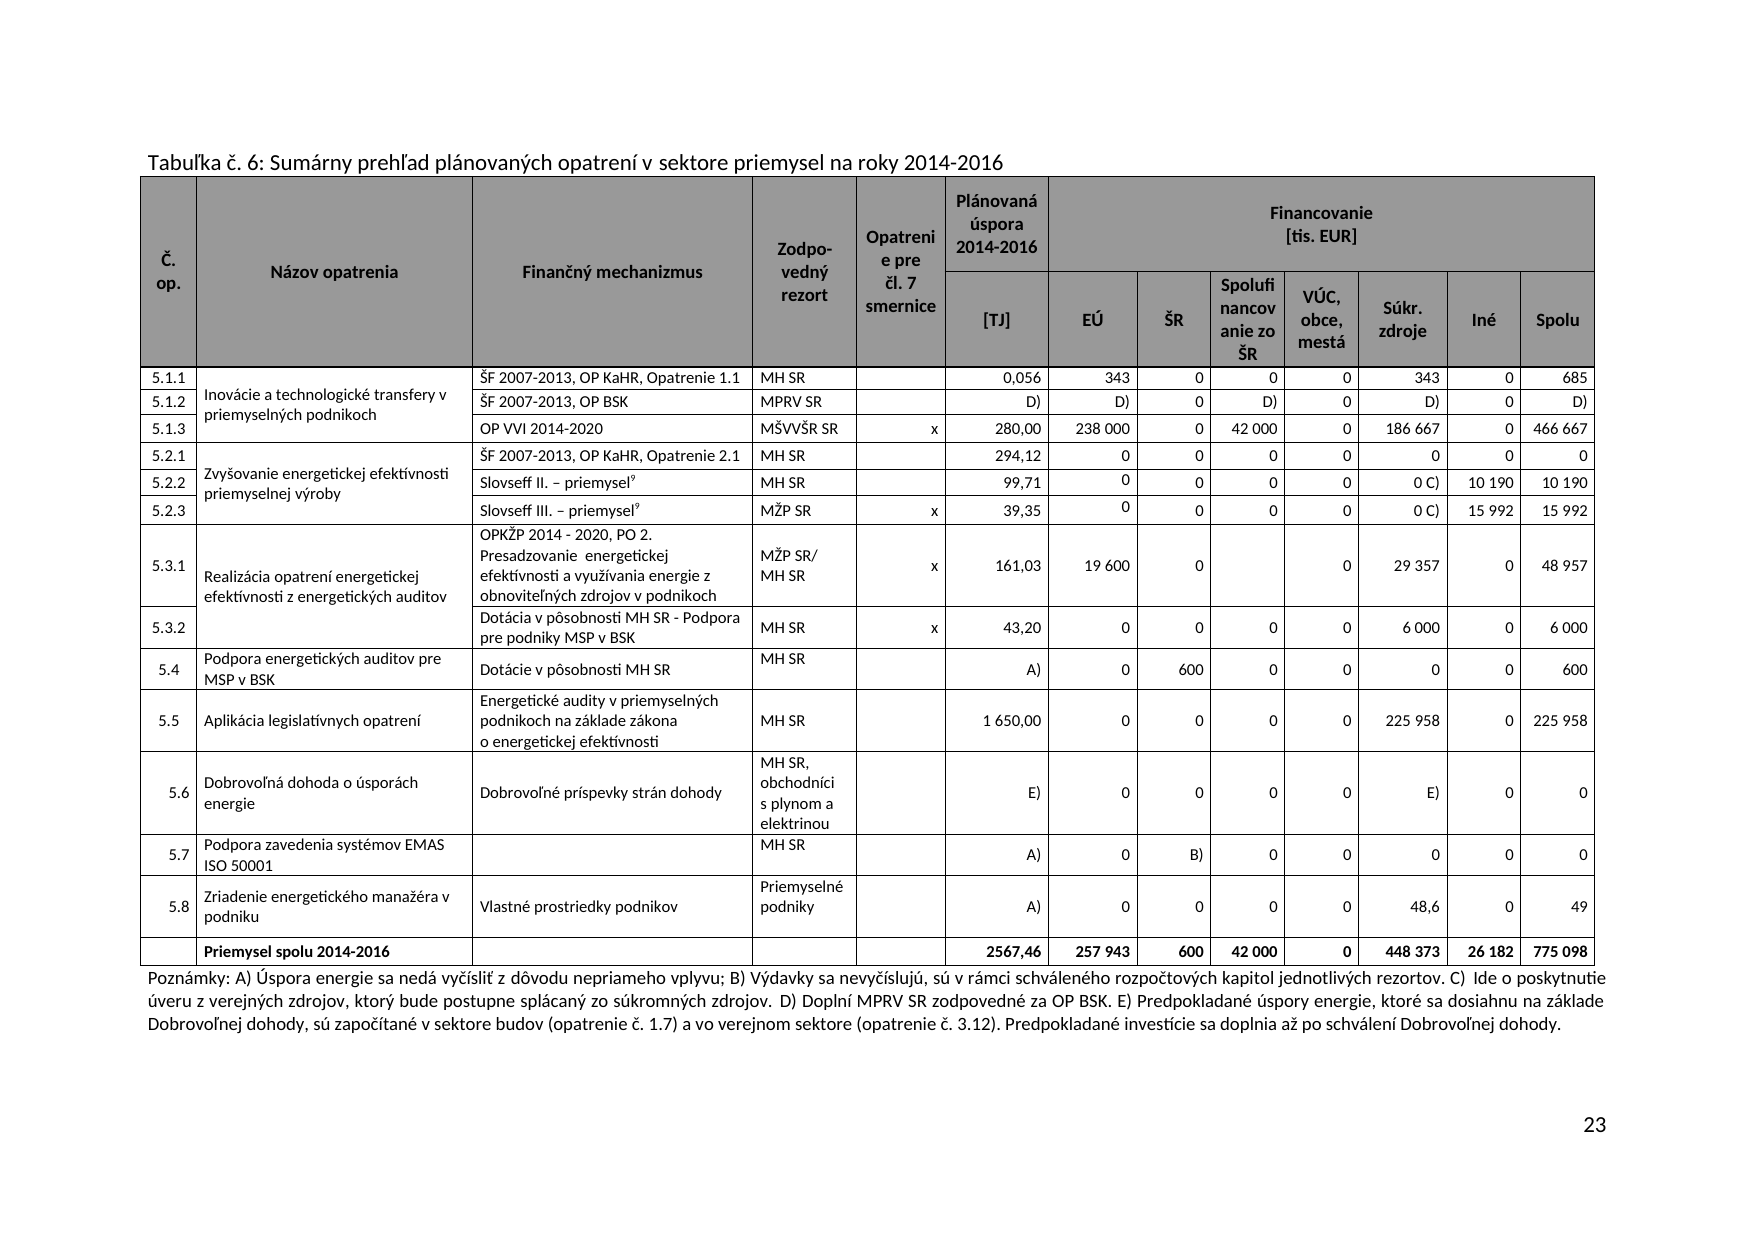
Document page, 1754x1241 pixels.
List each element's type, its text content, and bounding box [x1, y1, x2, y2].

table_cell x [857, 525, 945, 606]
table_cell Aplikácia legislatívnych opatrení [197, 690, 472, 751]
table_cell 0 [1211, 835, 1284, 875]
table_cell 0 [1138, 876, 1210, 937]
table_cell [473, 835, 752, 875]
table_cell Realizácia opatrení energetickej efektívnosti z energetických auditov [197, 525, 472, 648]
table_cell 0 [1049, 690, 1137, 751]
table_cell 0 [1448, 415, 1520, 442]
table_cell 775 098 [1521, 938, 1594, 965]
table_cell ŠF 2007-2013, OP KaHR, Opatrenie 1.1 [473, 368, 752, 388]
text Poznámky: A) Úspora energie sa nedá vyčísliť z dôvodu nepriameho vplyvu; B) Výdavky sa nevyčíslujú, sú v rámci schváleného rozpočtových kapitol jednotlivých rezortov. C) Ide o poskytnutie úveru z verejných zdrojov, ktorý bude postupne splácaný zo súkromných zdrojov. D) Doplní MPRV SR zodpovedné za OP BSK. E) Predpokladané úspory energie, ktoré sa dosiahnu na základe Dobrovoľnej dohody, sú započítané v sektore budov (opatrenie č. 1.7) a vo verejnom sektore (opatrenie č. 3.12). Predpokladané investície sa doplnia až po schválení Dobrovoľnej dohody. [148, 966, 1606, 1035]
table_cell 186 667 [1359, 415, 1447, 442]
table_cell 0 [1049, 752, 1137, 833]
table_cell [TJ] [946, 272, 1048, 366]
table_cell [857, 390, 945, 414]
table_cell 2567,46 [946, 938, 1048, 965]
table_cell 0 [1521, 752, 1594, 833]
table_cell MH SR [753, 443, 856, 469]
table_cell 0 [1138, 470, 1210, 495]
table_cell 6 000 [1521, 607, 1594, 648]
table_cell 294,12 [946, 443, 1048, 469]
table_cell 448 373 [1359, 938, 1447, 965]
table_cell 0,056 [946, 368, 1048, 388]
table_cell Inovácie a technologické transfery v priemyselných podnikoch [197, 368, 472, 442]
table_cell 5.2.3 [141, 496, 196, 524]
table_cell D) [946, 390, 1048, 414]
table_cell ŠF 2007-2013, OP BSK [473, 390, 752, 414]
table_header Zodpo-vedný rezort [753, 177, 856, 366]
table_cell 0 C) [1359, 470, 1447, 495]
table_cell 48,6 [1359, 876, 1447, 937]
table_cell 225 958 [1521, 690, 1594, 751]
table_cell 0 [1211, 443, 1284, 469]
table_cell [857, 649, 945, 689]
table_cell Zvyšovanie energetickej efektívnosti priemyselnej výroby [197, 443, 472, 524]
table_cell 99,71 [946, 470, 1048, 495]
table_cell 0 [1211, 690, 1284, 751]
table_cell VÚC, obce, mestá [1285, 272, 1358, 366]
table_cell 5.4 [141, 649, 196, 689]
table_cell Vlastné prostriedky podnikov [473, 876, 752, 937]
table_cell 0 [1138, 415, 1210, 442]
table_cell [857, 938, 945, 965]
table_cell 0 [1285, 607, 1358, 648]
table_cell 0 [1448, 443, 1520, 469]
table_cell 0 [1049, 607, 1137, 648]
table_cell Súkr. zdroje [1359, 272, 1447, 366]
table_cell Dobrovoľná dohoda o úsporách energie [197, 752, 472, 833]
table_cell 5.7 [141, 835, 196, 875]
table_header Názov opatrenia [197, 177, 472, 366]
table_cell 0 [1211, 470, 1284, 495]
table_cell [753, 938, 856, 965]
table_cell Slovseff III. – priemysel9 [473, 496, 752, 524]
table_cell MH SR [753, 368, 856, 388]
table_cell 5.2.2 [141, 470, 196, 495]
table_cell Podpora energetických auditov pre MSP v BSK [197, 649, 472, 689]
table_cell 5.1.1 [141, 368, 196, 388]
table_header Finančný mechanizmus [473, 177, 752, 366]
table_cell A) [946, 835, 1048, 875]
table_cell D) [1211, 390, 1284, 414]
table_cell 466 667 [1521, 415, 1594, 442]
table_cell MH SR [753, 649, 856, 689]
table_cell 19 600 [1049, 525, 1137, 606]
table_cell B) [1138, 835, 1210, 875]
table_cell 48 957 [1521, 525, 1594, 606]
table_cell Zriadenie energetického manažéra v podniku [197, 876, 472, 937]
table_cell D) [1521, 390, 1594, 414]
table_cell 0 [1448, 876, 1520, 937]
table_cell 29 357 [1359, 525, 1447, 606]
table_cell [857, 443, 945, 469]
table_cell OPKŽP 2014 - 2020, PO 2. Presadzovanie energetickej efektívnosti a využívania energie z obnoviteľných zdrojov v podnikoch [473, 525, 752, 606]
table_cell 0 [1138, 443, 1210, 469]
table_cell 0 [1049, 496, 1137, 524]
table_cell 5.6 [141, 752, 196, 833]
table_cell [857, 835, 945, 875]
table_cell Dotácia v pôsobnosti MH SR - Podpora pre podniky MSP v BSK [473, 607, 752, 648]
table_cell Iné [1448, 272, 1520, 366]
table_cell 600 [1521, 649, 1594, 689]
table_cell 49 [1521, 876, 1594, 937]
table_cell 600 [1138, 938, 1210, 965]
table_cell [857, 752, 945, 833]
table_cell OP VVI 2014-2020 [473, 415, 752, 442]
table_cell Dotácie v pôsobnosti MH SR [473, 649, 752, 689]
table_cell 0 [1049, 443, 1137, 469]
table_cell 0 [1049, 470, 1137, 495]
table_cell [857, 470, 945, 495]
table_cell 0 [1285, 690, 1358, 751]
table_cell [857, 690, 945, 751]
table_cell [1211, 525, 1284, 606]
table_cell Dobrovoľné príspevky strán dohody [473, 752, 752, 833]
table_cell 0 [1448, 368, 1520, 388]
table_cell E) [946, 752, 1048, 833]
table_cell [473, 938, 752, 965]
table_cell 0 [1448, 649, 1520, 689]
table_cell Priemysel spolu 2014-2016 [197, 938, 472, 965]
table_cell 0 [1285, 525, 1358, 606]
table_cell 0 [1359, 649, 1447, 689]
table_cell [141, 938, 196, 965]
table_cell MŽP SR/ MH SR [753, 525, 856, 606]
table_cell 39,35 [946, 496, 1048, 524]
table_cell MŠVVŠR SR [753, 415, 856, 442]
table_cell 0 [1285, 443, 1358, 469]
table_cell MŽP SR [753, 496, 856, 524]
table_cell 0 [1448, 835, 1520, 875]
table_cell 0 [1211, 496, 1284, 524]
table_header Financovanie [tis. EUR] [1049, 177, 1594, 271]
table_cell 0 [1285, 390, 1358, 414]
table_cell 26 182 [1448, 938, 1520, 965]
table_cell 0 [1138, 690, 1210, 751]
table_cell 5.2.1 [141, 443, 196, 469]
table_cell 685 [1521, 368, 1594, 388]
table_cell 6 000 [1359, 607, 1447, 648]
table_cell 0 [1521, 443, 1594, 469]
table_cell EÚ [1049, 272, 1137, 366]
table_cell 0 [1285, 752, 1358, 833]
table_cell ŠR [1138, 272, 1210, 366]
table_cell 343 [1359, 368, 1447, 388]
text Tabuľka č. 6: Sumárny prehľad plánovaných opatrení v sektore priemysel na roky 2014-2016 [148, 148, 1606, 176]
table_cell 0 [1211, 368, 1284, 388]
table_cell [857, 876, 945, 937]
table_cell 257 943 [1049, 938, 1137, 965]
table_cell 0 [1448, 752, 1520, 833]
table_cell 343 [1049, 368, 1137, 388]
table_cell 225 958 [1359, 690, 1447, 751]
table_cell 0 [1138, 390, 1210, 414]
table_cell Slovseff II. – priemysel9 [473, 470, 752, 495]
table_cell 5.1.2 [141, 390, 196, 414]
table_cell 0 [1521, 835, 1594, 875]
table_cell 600 [1138, 649, 1210, 689]
table_cell 42 000 [1211, 415, 1284, 442]
table_cell 0 [1448, 690, 1520, 751]
table_cell 0 [1211, 649, 1284, 689]
table_cell 0 [1049, 876, 1137, 937]
table_cell [857, 368, 945, 388]
table_cell 0 [1285, 649, 1358, 689]
table_cell 0 [1285, 876, 1358, 937]
table_cell 0 [1211, 876, 1284, 937]
table_cell 0 [1448, 390, 1520, 414]
table_cell 0 [1138, 752, 1210, 833]
table_header Plánovaná úspora 2014-2016 [946, 177, 1048, 271]
table_cell 0 [1049, 649, 1137, 689]
table_cell MH SR [753, 607, 856, 648]
table_cell 5.8 [141, 876, 196, 937]
table_cell 0 [1448, 607, 1520, 648]
table_cell Priemyselné podniky [753, 876, 856, 937]
table_cell 0 [1285, 415, 1358, 442]
table_cell Spolu [1521, 272, 1594, 366]
table_cell 0 [1211, 607, 1284, 648]
table_cell Energetické audity v priemyselných podnikoch na základe zákona o energetickej efektívnosti [473, 690, 752, 751]
table_cell ŠF 2007-2013, OP KaHR, Opatrenie 2.1 [473, 443, 752, 469]
table_cell 0 [1138, 525, 1210, 606]
table_cell 161,03 [946, 525, 1048, 606]
table_cell 15 992 [1448, 496, 1520, 524]
table_cell 0 [1285, 835, 1358, 875]
table_cell 0 [1285, 496, 1358, 524]
table_cell x [857, 607, 945, 648]
table_cell 0 [1138, 607, 1210, 648]
table_cell 0 [1138, 496, 1210, 524]
table_cell D) [1049, 390, 1137, 414]
table_cell 0 [1049, 835, 1137, 875]
table_cell 15 992 [1521, 496, 1594, 524]
table_cell x [857, 496, 945, 524]
table_cell A) [946, 649, 1048, 689]
table_cell 5.5 [141, 690, 196, 751]
table_cell 0 [1285, 470, 1358, 495]
table_cell MH SR [753, 835, 856, 875]
table_cell MH SR [753, 470, 856, 495]
table_cell 42 000 [1211, 938, 1284, 965]
table_cell 1 650,00 [946, 690, 1048, 751]
table_cell A) [946, 876, 1048, 937]
table_header Opatrenie pre čl. 7 smernice [857, 177, 945, 366]
table_cell 0 [1285, 368, 1358, 388]
table_cell 0 [1211, 752, 1284, 833]
table_cell 0 C) [1359, 496, 1447, 524]
table_cell 43,20 [946, 607, 1048, 648]
table_cell MH SR, obchodníci s plynom a elektrinou [753, 752, 856, 833]
table_cell 5.1.3 [141, 415, 196, 442]
table_cell 10 190 [1521, 470, 1594, 495]
table_cell 10 190 [1448, 470, 1520, 495]
table_cell 0 [1138, 368, 1210, 388]
table_cell 238 000 [1049, 415, 1137, 442]
table_cell Podpora zavedenia systémov EMAS ISO 50001 [197, 835, 472, 875]
table_cell 0 [1359, 835, 1447, 875]
table_cell D) [1359, 390, 1447, 414]
table_cell 5.3.1 [141, 525, 196, 606]
table_cell E) [1359, 752, 1447, 833]
table_cell 5.3.2 [141, 607, 196, 648]
table_cell MPRV SR [753, 390, 856, 414]
table_cell 0 [1285, 938, 1358, 965]
table_header Č. op. [141, 177, 196, 366]
table_cell x [857, 415, 945, 442]
table_cell MH SR [753, 690, 856, 751]
table_cell Spolufinancovanie zo ŠR [1211, 272, 1284, 366]
table_cell 0 [1359, 443, 1447, 469]
table_cell 280,00 [946, 415, 1048, 442]
table_cell 0 [1448, 525, 1520, 606]
